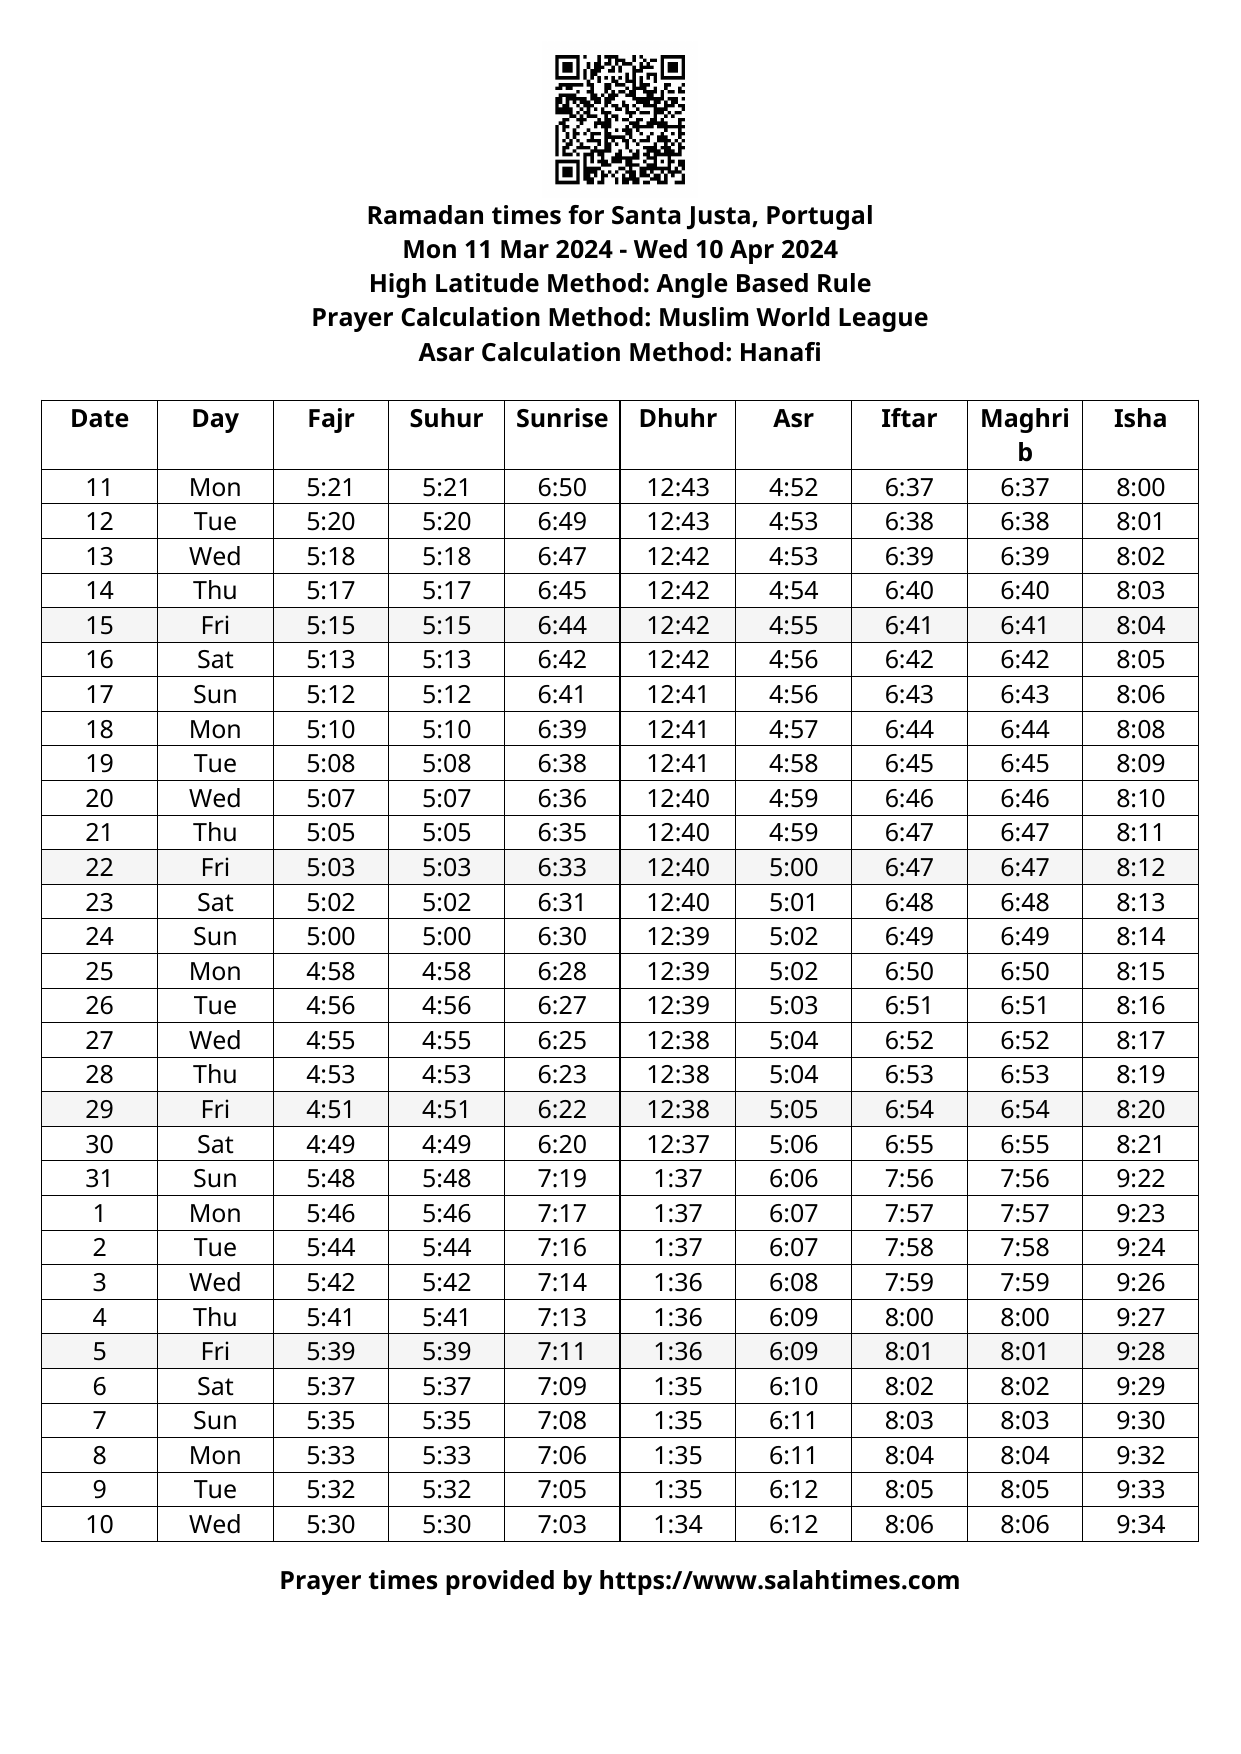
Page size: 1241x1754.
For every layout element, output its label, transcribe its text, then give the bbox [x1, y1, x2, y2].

table_cell 6:10 [736, 1369, 851, 1402]
table_cell 7:57 [968, 1196, 1082, 1229]
table_cell 6:41 [505, 677, 619, 711]
table_cell Sat [158, 885, 273, 918]
table_cell 5:39 [389, 1334, 504, 1368]
table_cell Wed [158, 1507, 273, 1541]
table_cell 16 [42, 643, 157, 676]
table_cell Tue [158, 746, 273, 780]
table_header Iftar [852, 401, 967, 469]
table_cell 12:42 [621, 643, 735, 676]
table_cell 12:39 [621, 919, 735, 953]
table_cell 8:10 [1083, 781, 1198, 814]
table_cell 5:04 [736, 1058, 851, 1091]
table_cell 6:39 [505, 712, 619, 745]
table_cell 8:04 [968, 1438, 1082, 1472]
table_cell 5:02 [389, 885, 504, 918]
table_cell 4:53 [389, 1058, 504, 1091]
table_cell 7:57 [852, 1196, 967, 1229]
table_cell 6:45 [505, 574, 619, 607]
table_cell 7:56 [852, 1161, 967, 1195]
table_cell 4:53 [736, 504, 851, 538]
table_cell 6:41 [968, 608, 1082, 642]
table_cell Fri [158, 850, 273, 884]
table_cell 5 [42, 1334, 157, 1368]
table_cell 14 [42, 574, 157, 607]
table_cell 6:52 [852, 1023, 967, 1057]
table_cell 1:37 [621, 1161, 735, 1195]
table_cell 6:47 [968, 816, 1082, 849]
table_header Dhuhr [621, 401, 735, 469]
table_cell 12:40 [621, 781, 735, 814]
table_cell 12:41 [621, 677, 735, 711]
table_cell 12:41 [621, 746, 735, 780]
table_cell 5:20 [274, 504, 388, 538]
table_cell 4:57 [736, 712, 851, 745]
table_cell 8:15 [1083, 954, 1198, 987]
text High Latitude Method: Angle Based Rule [42, 266, 1198, 300]
table_cell 5:18 [274, 539, 388, 572]
table_cell 1 [42, 1196, 157, 1229]
table_cell 1:35 [621, 1369, 735, 1402]
table_cell 6:07 [736, 1231, 851, 1264]
table_cell 12:41 [621, 712, 735, 745]
table_cell 7:13 [505, 1300, 619, 1333]
table_cell 6 [42, 1369, 157, 1402]
table_cell 6:35 [505, 816, 619, 849]
table_cell 6:46 [968, 781, 1082, 814]
table_cell 5:41 [389, 1300, 504, 1333]
table_cell 9:32 [1083, 1438, 1198, 1472]
table_cell 8:14 [1083, 919, 1198, 953]
table_cell 6:09 [736, 1300, 851, 1333]
table_cell 5:46 [274, 1196, 388, 1229]
table_cell 4:55 [736, 608, 851, 642]
table_cell 6:47 [852, 850, 967, 884]
table_cell 8:04 [1083, 608, 1198, 642]
table_cell 4:55 [389, 1023, 504, 1057]
table_cell 5:06 [736, 1127, 851, 1160]
table_cell 5:32 [389, 1473, 504, 1506]
table_cell 9:27 [1083, 1300, 1198, 1333]
table_cell 7:06 [505, 1438, 619, 1472]
table_cell 6:50 [505, 470, 619, 503]
table_cell 6:38 [968, 504, 1082, 538]
table_cell 4 [42, 1300, 157, 1333]
table_cell 8:17 [1083, 1023, 1198, 1057]
table_cell 7:16 [505, 1231, 619, 1264]
table_cell 6:39 [852, 539, 967, 572]
table_cell 5:01 [736, 885, 851, 918]
table_cell 5:03 [389, 850, 504, 884]
table_cell 5:13 [389, 643, 504, 676]
table_cell 6:47 [968, 850, 1082, 884]
table_cell 6:08 [736, 1265, 851, 1299]
table_cell 5:20 [389, 504, 504, 538]
table_cell 12:40 [621, 885, 735, 918]
table_cell 8:06 [852, 1507, 967, 1541]
table_cell 12:39 [621, 954, 735, 987]
table_cell 5:39 [274, 1334, 388, 1368]
table_cell 5:03 [736, 989, 851, 1022]
table_cell 5:10 [389, 712, 504, 745]
table_cell 7:19 [505, 1161, 619, 1195]
table_cell 6:50 [852, 954, 967, 987]
text Prayer Calculation Method: Muslim World League [42, 300, 1198, 334]
table_cell 4:51 [389, 1092, 504, 1126]
table_cell 8:09 [1083, 746, 1198, 780]
table_cell 13 [42, 539, 157, 572]
table_header Maghrib [968, 401, 1082, 469]
table_cell 6:43 [852, 677, 967, 711]
table_cell 6:54 [852, 1092, 967, 1126]
table_cell 5:08 [389, 746, 504, 780]
table_cell 6:22 [505, 1092, 619, 1126]
table_cell 6:55 [852, 1127, 967, 1160]
table_cell Mon [158, 1196, 273, 1229]
table_cell 4:59 [736, 781, 851, 814]
table_cell 5:18 [389, 539, 504, 572]
table_cell 5:21 [274, 470, 388, 503]
table_cell Fri [158, 1334, 273, 1368]
table_cell 5:33 [274, 1438, 388, 1472]
table_cell 8:00 [968, 1300, 1082, 1333]
table_cell 5:07 [274, 781, 388, 814]
table_cell 20 [42, 781, 157, 814]
table_cell 8:01 [852, 1334, 967, 1368]
table_cell 5:03 [274, 850, 388, 884]
table_cell Mon [158, 1438, 273, 1472]
table_cell 6:45 [968, 746, 1082, 780]
table_cell 6:07 [736, 1196, 851, 1229]
table_cell 6:20 [505, 1127, 619, 1160]
table_cell Thu [158, 574, 273, 607]
table_cell 5:17 [389, 574, 504, 607]
table_header Suhur [389, 401, 504, 469]
table_cell 9:30 [1083, 1404, 1198, 1437]
table_cell 3 [42, 1265, 157, 1299]
table_cell 6:40 [968, 574, 1082, 607]
table_cell 6:11 [736, 1404, 851, 1437]
table_cell 4:54 [736, 574, 851, 607]
table_cell 12:42 [621, 539, 735, 572]
table_cell Sat [158, 1369, 273, 1402]
table_cell 12 [42, 504, 157, 538]
table_cell 7:58 [968, 1231, 1082, 1264]
table_cell 27 [42, 1023, 157, 1057]
table_cell 9:33 [1083, 1473, 1198, 1506]
table_cell 8:05 [968, 1473, 1082, 1506]
table_cell 12:38 [621, 1023, 735, 1057]
table_cell 7:56 [968, 1161, 1082, 1195]
table_cell 1:36 [621, 1334, 735, 1368]
picture [542, 41, 699, 198]
table_cell 8:06 [1083, 677, 1198, 711]
table_cell 4:53 [736, 539, 851, 572]
table_cell 12:37 [621, 1127, 735, 1160]
table_cell 4:52 [736, 470, 851, 503]
table_cell 17 [42, 677, 157, 711]
table_cell 5:05 [274, 816, 388, 849]
table_cell 5:02 [736, 954, 851, 987]
table_cell 5:37 [389, 1369, 504, 1402]
table_cell 8:03 [852, 1404, 967, 1437]
table_cell 5:44 [389, 1231, 504, 1264]
table_cell 1:37 [621, 1196, 735, 1229]
table_cell 8:01 [1083, 504, 1198, 538]
table_cell 7 [42, 1404, 157, 1437]
table_cell 5:00 [274, 919, 388, 953]
table_cell 5:12 [274, 677, 388, 711]
table_cell 6:48 [852, 885, 967, 918]
table_header Isha [1083, 401, 1198, 469]
table_cell 25 [42, 954, 157, 987]
table_cell 31 [42, 1161, 157, 1195]
table_cell 4:56 [274, 989, 388, 1022]
table_cell 5:35 [274, 1404, 388, 1437]
table_cell 9:28 [1083, 1334, 1198, 1368]
table_cell 4:53 [274, 1058, 388, 1091]
table_cell 5:44 [274, 1231, 388, 1264]
table_cell 6:47 [852, 816, 967, 849]
table_cell 12:43 [621, 470, 735, 503]
table_cell Wed [158, 539, 273, 572]
table_cell Thu [158, 816, 273, 849]
table_cell 8:03 [1083, 574, 1198, 607]
table_cell 5:13 [274, 643, 388, 676]
table_cell 6:51 [968, 989, 1082, 1022]
table_cell Fri [158, 608, 273, 642]
table_cell 5:30 [389, 1507, 504, 1541]
table_cell 5:04 [736, 1023, 851, 1057]
table_cell 6:40 [852, 574, 967, 607]
table_cell 8:00 [852, 1300, 967, 1333]
table_cell 5:42 [274, 1265, 388, 1299]
table_cell 8:12 [1083, 850, 1198, 884]
table_cell Sun [158, 677, 273, 711]
table_cell 6:36 [505, 781, 619, 814]
table_cell 1:34 [621, 1507, 735, 1541]
table_cell 5:15 [389, 608, 504, 642]
table_cell 5:41 [274, 1300, 388, 1333]
table_cell 6:37 [968, 470, 1082, 503]
table_cell 12:39 [621, 989, 735, 1022]
table_cell 12:42 [621, 608, 735, 642]
table_cell 4:49 [274, 1127, 388, 1160]
table_cell 8:00 [1083, 470, 1198, 503]
table_cell 8:19 [1083, 1058, 1198, 1091]
table_cell 1:35 [621, 1404, 735, 1437]
table_cell 4:58 [389, 954, 504, 987]
table_cell 7:03 [505, 1507, 619, 1541]
table_cell 12:38 [621, 1058, 735, 1091]
table_cell 6:47 [505, 539, 619, 572]
table_cell Wed [158, 1265, 273, 1299]
table_cell 8:16 [1083, 989, 1198, 1022]
table_cell 7:09 [505, 1369, 619, 1402]
table_cell Sun [158, 1404, 273, 1437]
table_cell 5:42 [389, 1265, 504, 1299]
table_cell 1:35 [621, 1473, 735, 1506]
table_cell 7:17 [505, 1196, 619, 1229]
table_cell 28 [42, 1058, 157, 1091]
table_cell 4:56 [736, 677, 851, 711]
table_cell 6:42 [852, 643, 967, 676]
table_cell 8:05 [1083, 643, 1198, 676]
table_cell 5:17 [274, 574, 388, 607]
table_header Day [158, 401, 273, 469]
table_cell 18 [42, 712, 157, 745]
table_cell 8:05 [852, 1473, 967, 1506]
table_cell 6:46 [852, 781, 967, 814]
table_header Fajr [274, 401, 388, 469]
table_cell 6:45 [852, 746, 967, 780]
table_cell 5:48 [389, 1161, 504, 1195]
table_cell Sun [158, 919, 273, 953]
table_cell 12:40 [621, 816, 735, 849]
table_cell Wed [158, 781, 273, 814]
table_cell Wed [158, 1023, 273, 1057]
table_cell 5:08 [274, 746, 388, 780]
table_cell 5:12 [389, 677, 504, 711]
table_cell 19 [42, 746, 157, 780]
table_cell 12:42 [621, 574, 735, 607]
table_cell 8:02 [1083, 539, 1198, 572]
table_cell 6:49 [852, 919, 967, 953]
table_cell 8:04 [852, 1438, 967, 1472]
table_cell 6:52 [968, 1023, 1082, 1057]
table_cell 5:07 [389, 781, 504, 814]
table_cell Thu [158, 1058, 273, 1091]
table_cell 5:32 [274, 1473, 388, 1506]
table_cell 6:53 [968, 1058, 1082, 1091]
table_cell 1:36 [621, 1265, 735, 1299]
table_cell 5:35 [389, 1404, 504, 1437]
table_cell 5:48 [274, 1161, 388, 1195]
table_header Sunrise [505, 401, 619, 469]
text Prayer times provided by https://www.salahtimes.com [42, 1563, 1198, 1597]
table_cell 6:42 [505, 643, 619, 676]
table_cell 6:27 [505, 989, 619, 1022]
table_cell 10 [42, 1507, 157, 1541]
table_cell 9:29 [1083, 1369, 1198, 1402]
table_cell 5:05 [736, 1092, 851, 1126]
table_cell 12:43 [621, 504, 735, 538]
table_cell 9:26 [1083, 1265, 1198, 1299]
table_cell 4:58 [736, 746, 851, 780]
table_cell Tue [158, 1231, 273, 1264]
table_cell 6:43 [968, 677, 1082, 711]
table_cell 5:30 [274, 1507, 388, 1541]
table_cell 8:06 [968, 1507, 1082, 1541]
table_cell 8:21 [1083, 1127, 1198, 1160]
table_cell 6:55 [968, 1127, 1082, 1160]
table_cell Tue [158, 1473, 273, 1506]
table_header Date [42, 401, 157, 469]
table_cell 22 [42, 850, 157, 884]
table_cell 6:41 [852, 608, 967, 642]
table_cell 6:44 [852, 712, 967, 745]
table_cell 4:55 [274, 1023, 388, 1057]
table_cell 6:12 [736, 1473, 851, 1506]
table_cell 8:03 [968, 1404, 1082, 1437]
table_cell 6:25 [505, 1023, 619, 1057]
table_cell 6:28 [505, 954, 619, 987]
table_cell 6:23 [505, 1058, 619, 1091]
table_cell 5:37 [274, 1369, 388, 1402]
table_cell 5:00 [389, 919, 504, 953]
table_cell 30 [42, 1127, 157, 1160]
table_cell 1:37 [621, 1231, 735, 1264]
table_cell 23 [42, 885, 157, 918]
table_cell 6:12 [736, 1507, 851, 1541]
table_cell 6:51 [852, 989, 967, 1022]
table_cell 5:10 [274, 712, 388, 745]
table_cell 4:51 [274, 1092, 388, 1126]
table_cell 5:05 [389, 816, 504, 849]
table_cell 5:33 [389, 1438, 504, 1472]
table_cell 1:36 [621, 1300, 735, 1333]
table_cell 7:11 [505, 1334, 619, 1368]
table_cell 8 [42, 1438, 157, 1472]
table_cell 8:13 [1083, 885, 1198, 918]
table_cell 6:44 [505, 608, 619, 642]
table_cell 6:42 [968, 643, 1082, 676]
text Mon 11 Mar 2024 - Wed 10 Apr 2024 [42, 232, 1198, 266]
table_cell 5:15 [274, 608, 388, 642]
table_cell 26 [42, 989, 157, 1022]
table_cell 6:31 [505, 885, 619, 918]
table_cell 6:38 [852, 504, 967, 538]
table_cell Mon [158, 954, 273, 987]
table_cell 6:37 [852, 470, 967, 503]
table_cell 5:46 [389, 1196, 504, 1229]
table_cell 5:02 [274, 885, 388, 918]
table_cell 4:58 [274, 954, 388, 987]
table_cell 29 [42, 1092, 157, 1126]
table_cell 9:23 [1083, 1196, 1198, 1229]
table_cell Tue [158, 504, 273, 538]
table_cell 4:49 [389, 1127, 504, 1160]
table_cell 4:56 [389, 989, 504, 1022]
table_cell 7:58 [852, 1231, 967, 1264]
table_cell 7:59 [852, 1265, 967, 1299]
table_cell 8:02 [968, 1369, 1082, 1402]
table_cell 6:38 [505, 746, 619, 780]
table_cell 9 [42, 1473, 157, 1506]
table_cell Tue [158, 989, 273, 1022]
table_cell Sat [158, 1127, 273, 1160]
table_cell 6:54 [968, 1092, 1082, 1126]
table_cell 5:00 [736, 850, 851, 884]
table_cell 6:30 [505, 919, 619, 953]
table_cell 6:49 [968, 919, 1082, 953]
table_cell 12:38 [621, 1092, 735, 1126]
table_cell 4:59 [736, 816, 851, 849]
table_cell 6:11 [736, 1438, 851, 1472]
text Ramadan times for Santa Justa, Portugal [42, 198, 1198, 232]
table_cell 4:56 [736, 643, 851, 676]
table_cell 21 [42, 816, 157, 849]
table_cell 8:11 [1083, 816, 1198, 849]
table_cell 15 [42, 608, 157, 642]
table_cell Sat [158, 643, 273, 676]
table_cell Fri [158, 1092, 273, 1126]
table_cell 11 [42, 470, 157, 503]
table_cell 8:08 [1083, 712, 1198, 745]
table_cell 24 [42, 919, 157, 953]
table_cell 6:53 [852, 1058, 967, 1091]
table_cell 8:20 [1083, 1092, 1198, 1126]
table_cell 6:09 [736, 1334, 851, 1368]
table_cell 6:33 [505, 850, 619, 884]
table_cell Mon [158, 470, 273, 503]
table_cell 6:49 [505, 504, 619, 538]
table_cell 9:22 [1083, 1161, 1198, 1195]
table_cell 5:21 [389, 470, 504, 503]
table_cell Mon [158, 712, 273, 745]
table_cell 5:02 [736, 919, 851, 953]
table_cell 7:59 [968, 1265, 1082, 1299]
table_cell 6:44 [968, 712, 1082, 745]
table_cell 6:48 [968, 885, 1082, 918]
text Asar Calculation Method: Hanafi [42, 334, 1198, 368]
table_cell 12:40 [621, 850, 735, 884]
table_cell 6:39 [968, 539, 1082, 572]
table_cell 6:06 [736, 1161, 851, 1195]
table_cell 8:01 [968, 1334, 1082, 1368]
table_cell 7:08 [505, 1404, 619, 1437]
table_cell Thu [158, 1300, 273, 1333]
table_cell 2 [42, 1231, 157, 1264]
table_cell 9:34 [1083, 1507, 1198, 1541]
table_cell 9:24 [1083, 1231, 1198, 1264]
table_cell 6:50 [968, 954, 1082, 987]
table_cell 1:35 [621, 1438, 735, 1472]
table_cell Sun [158, 1161, 273, 1195]
table_cell 7:14 [505, 1265, 619, 1299]
table_cell 7:05 [505, 1473, 619, 1506]
table_cell 8:02 [852, 1369, 967, 1402]
table_header Asr [736, 401, 851, 469]
